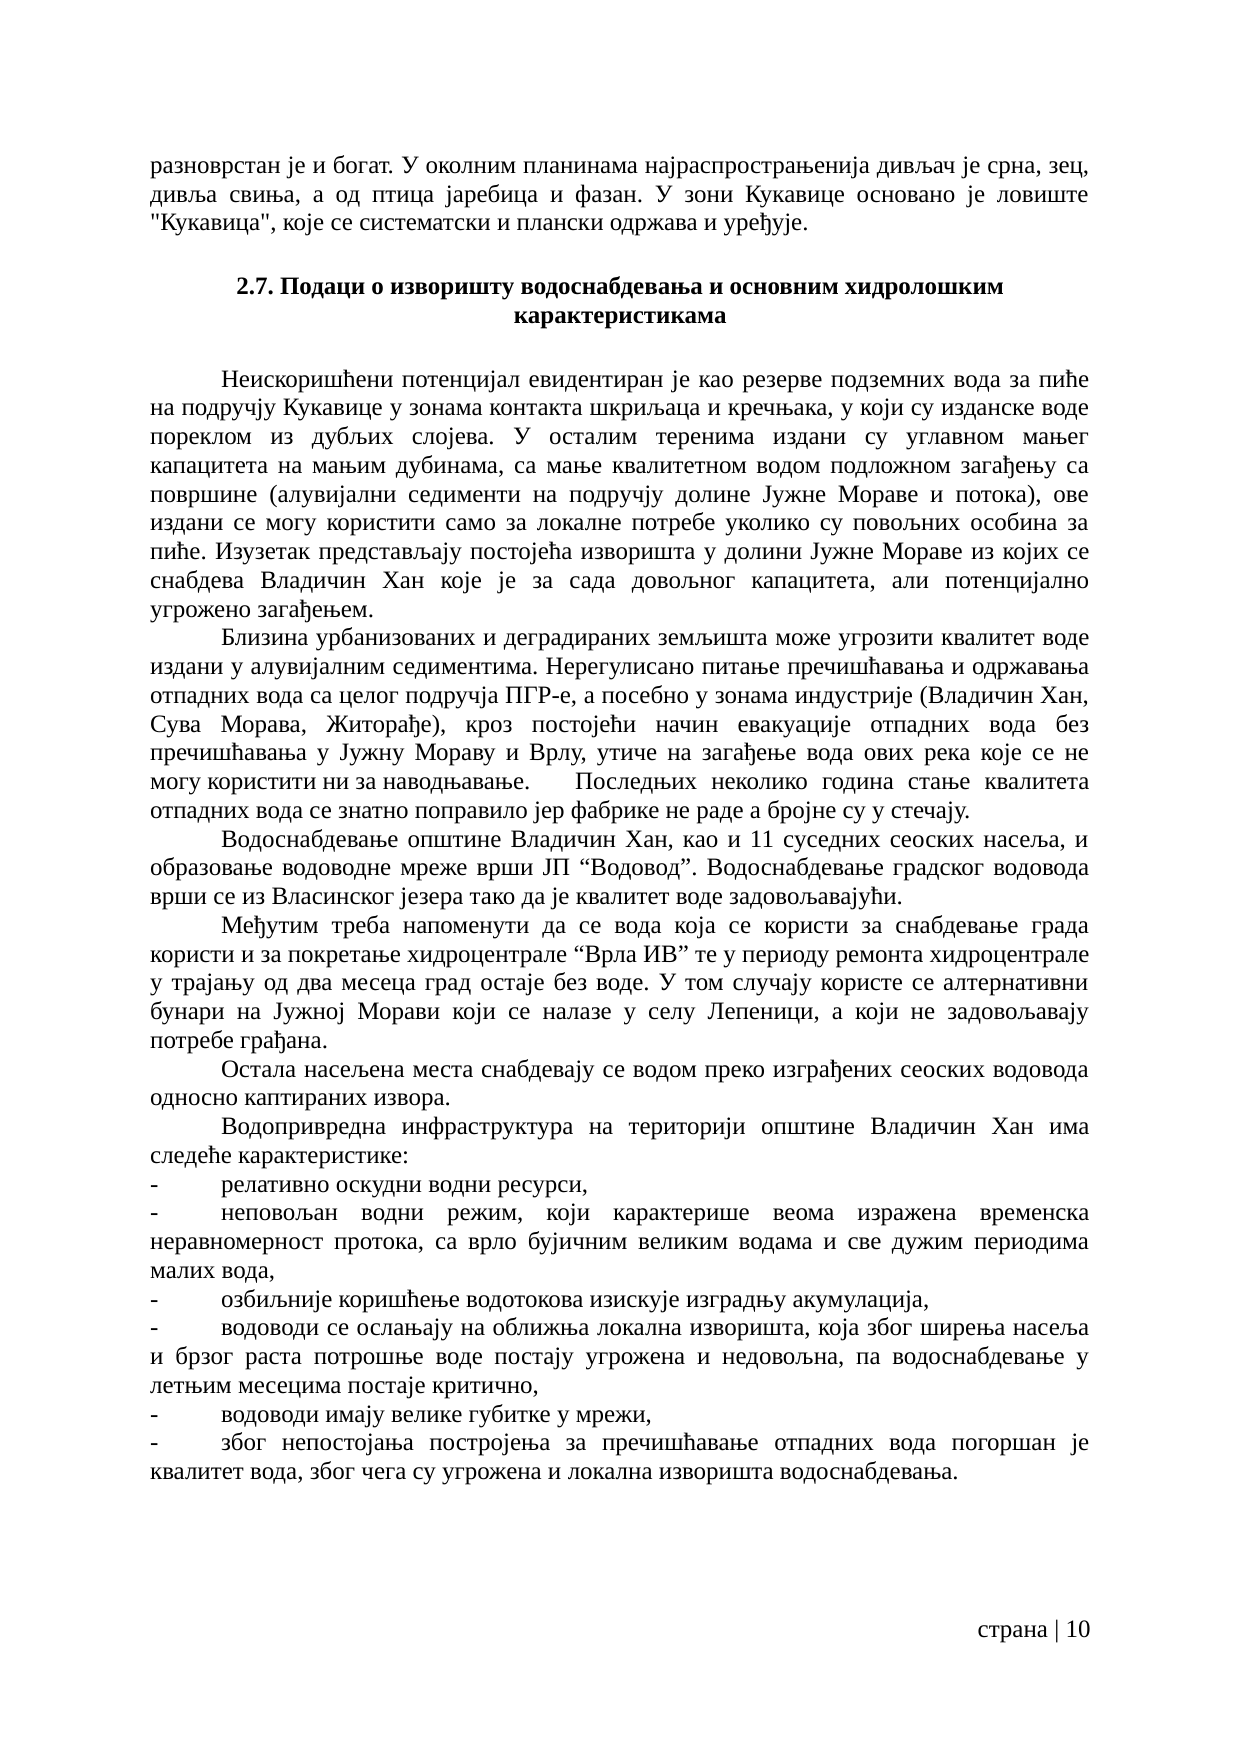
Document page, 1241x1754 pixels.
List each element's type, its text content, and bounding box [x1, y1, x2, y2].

text Водопривредна инфраструктура на територији општине Владичин Хан има следеће карактеристике: [150, 1111, 1090, 1169]
text - због непостојања постројења за пречишћавање отпадних вода погоршан је квалитет вода, због чега су угрожена и локална изворишта водоснабдевања. [150, 1427, 1090, 1485]
text - неповољан водни режим, који карактерише веома изражена временска неравномерност протока, са врло бујичним великим водама и све дужим периодима малих вода, [150, 1197, 1090, 1284]
text Међутим треба напоменути да се вода која се користи за снабдевање града користи и за покретање хидроцентрале “Врла ИВ” те у периоду ремонта хидроцентрале у трајању од два месеца град остаје без воде. У том случају користе се алтернативни бунари на Јужној Морави који се налазе у селу Лепеници, а који не задовољавају потребе грађана. [150, 910, 1090, 1054]
text Неискоришћени потенцијал евидентиран је као резерве подземних вода за пиће на подручју Кукавице у зонама контакта шкриљаца и кречњака, у који су изданске воде пореклом из дубљих слојева. У осталим теренима издани су углавном мањег капацитета на мањим дубинама, са мање квалитетном водом подложном загађењу са површине (алувијални седименти на подручју долине Јужне Мораве и потока), ове издани се могу користити само за локалне потребе уколико су повољних особина за пиће. Изузетак представљају постојећа изворишта у долини Јужне Мораве из којих се снабдева Владичин Хан које је за сада довољног капацитета, али потенцијално угрожено загађењем. [150, 364, 1090, 622]
text Близина урбанизованих и деградираних земљишта може угрозити квалитет воде издани у алувијалним седиментима. Нерегулисано питање пречишћавања и одржавања отпадних вода са целог подручја ПГР-е, а посебно у зонама индустрије (Владичин Хан, Сува Морава, Житорађе), кроз постојећи начин евакуације отпадних вода без пречишћавања у Јужну Мораву и Врлу, утиче на загађење вода ових река које се не могу користити ни за наводњавање. Последњих неколико година стање квалитета отпадних вода се знатно поправило јер фабрике не раде а бројне су у стечају. [150, 622, 1090, 824]
text - водоводи имају велике губитке у мрежи, [150, 1399, 1090, 1427]
text - водоводи се ослањају на оближња локална изворишта, која због ширења насеља и брзог раста потрошње воде постају угрожена и недовољна, па водоснабдевање у летњим месецима постаје критично, [150, 1312, 1090, 1399]
text Остала насељена места снабдевају се водом преко изграђених сеоских водовода односно каптираних извора. [150, 1054, 1090, 1111]
text - релативно оскудни водни ресурси, [150, 1169, 1090, 1197]
text - озбиљније коришћење водотокова изискује изградњу акумулација, [150, 1284, 1090, 1312]
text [150, 150, 1090, 236]
subtitle 2.7. Подаци о изворишту водоснабдевања и основним хидролошким карактеристикама [150, 271, 1090, 329]
text Водоснабдевање општине Владичин Хан, као и 11 суседних сеоских насеља, и образовање водоводне мреже врши ЈП “Водовод”. Водоснабдевање градског водовода врши се из Власинског језера тако да је квалитет воде задовољавајући. [150, 824, 1090, 910]
